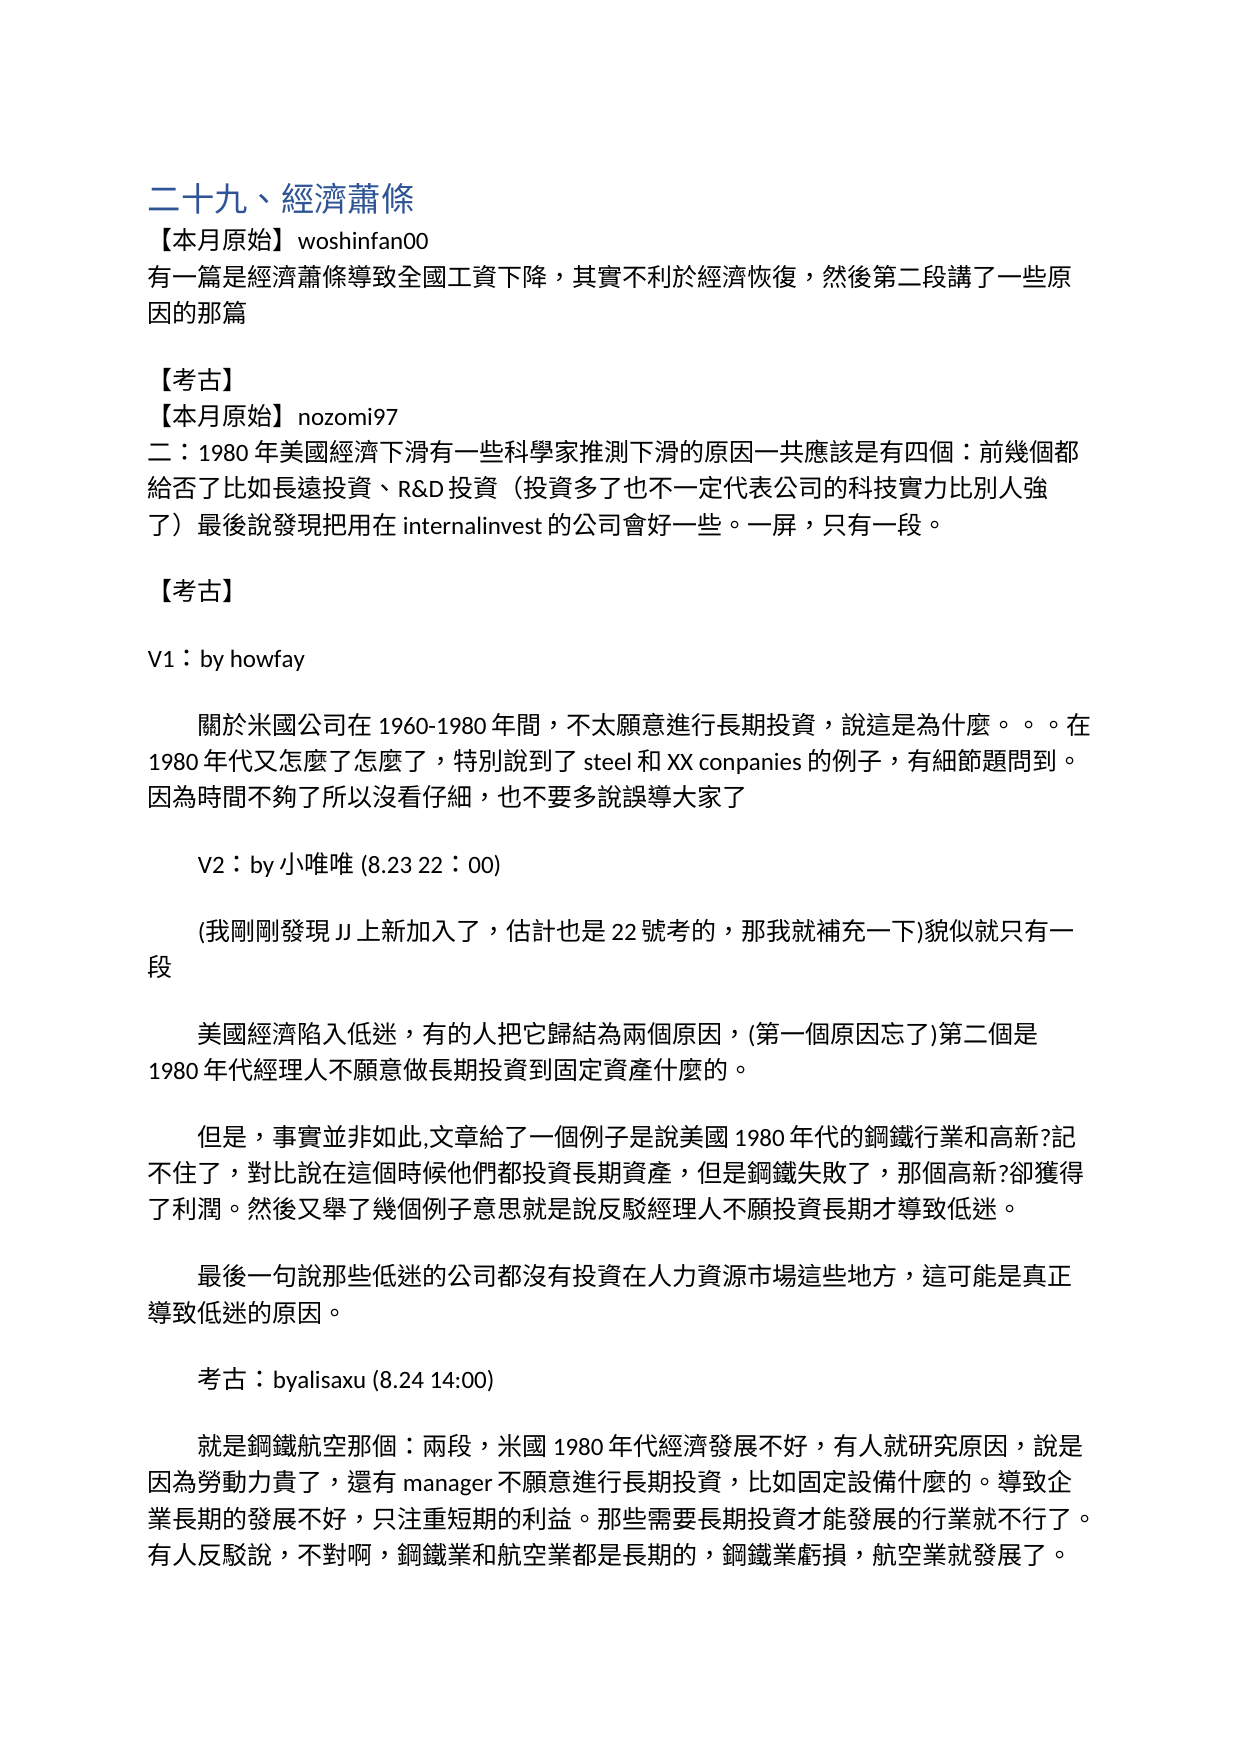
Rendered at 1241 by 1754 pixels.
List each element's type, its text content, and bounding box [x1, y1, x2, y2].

text V2：by 小唯唯 (8.23 22：00) [148, 845, 1093, 881]
text V1：by howfay [148, 639, 1093, 675]
text 最後一句說那些低迷的公司都沒有投資在人力資源市場這些地方，這可能是真正導致低迷的原因。 [148, 1257, 1093, 1329]
text 有一篇是經濟蕭條導致全國工資下降，其實不利於經濟恢復，然後第二段講了一些原因的那篇 [148, 257, 1093, 329]
text 【考古】 [148, 572, 1093, 608]
text 考古：byalisaxu (8.24 14:00) [148, 1360, 1093, 1396]
text (我剛剛發現JJ上新加入了，估計也是22號考的，那我就補充一下)貌似就只有一段 [148, 911, 1093, 984]
text 美國經濟陷入低迷，有的人把它歸結為兩個原因，(第一個原因忘了)第二個是1980年代經理人不願意做長期投資到固定資產什麼的。 [148, 1014, 1093, 1087]
text 關於米國公司在1960-1980年間，不太願意進行長期投資，說這是為什麼。。。在1980年代又怎麼了怎麼了，特別說到了steel和XX conpanies的例子，有細節題問到。因為時間不夠了所以沒看仔細，也不要多說誤導大家了 [148, 705, 1093, 814]
text 【本月原始】woshinfan00 [148, 221, 1093, 257]
text 【本月原始】nozomi97 [148, 396, 1093, 433]
text 【考古】 [148, 360, 1093, 396]
text 但是，事實並非如此,文章給了一個例子是說美國1980年代的鋼鐵行業和高新?記不住了，對比說在這個時候他們都投資長期資產，但是鋼鐵失敗了，那個高新?卻獲得了利潤。然後又舉了幾個例子意思就是說反駁經理人不願投資長期才導致低迷。 [148, 1117, 1093, 1226]
subtitle 二十九、經濟蕭條 [148, 173, 1093, 221]
text 二：1980 年美國經濟下滑有一些科學家推測下滑的原因一共應該是有四個：前幾個都給否了比如長遠投資、R&D投資（投資多了也不一定代表公司的科技實力比別人強了）最後說發現把用在internalinvest的公司會好一些。一屏，只有一段。 [148, 433, 1093, 541]
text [148, 1427, 1093, 1572]
